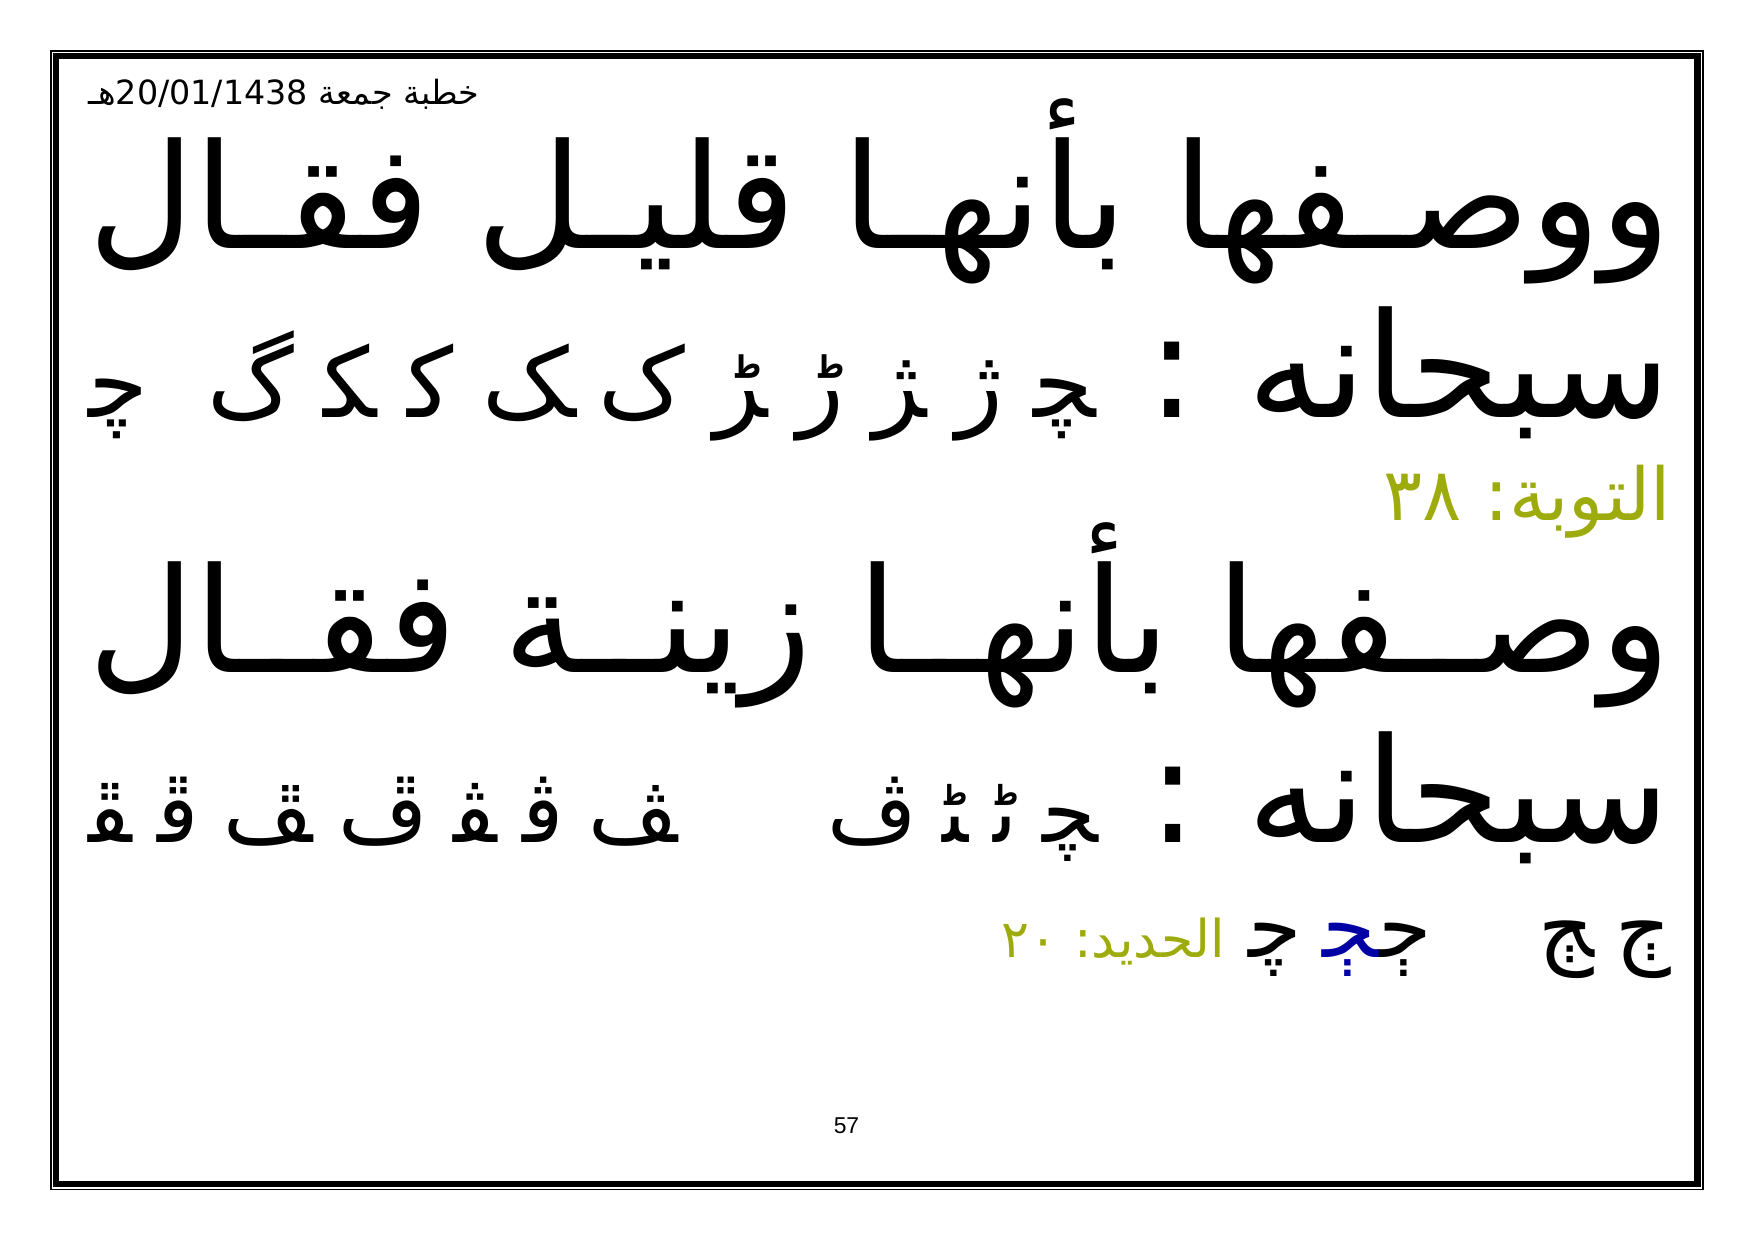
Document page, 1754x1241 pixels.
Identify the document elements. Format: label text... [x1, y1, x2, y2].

text وصفها بأنها زينة فقال سبحانه : ﭽ ﭨ ﭩ ﭪ ﭫ ﭬ ﭭ ﭮ ﭯ ﭰ ﭱ ﭲ ﭳ ﭴﭵ ﭼ الحديد: ٢٠ [89, 537, 1671, 977]
text ووصفها بأنها قليل فقال سبحانه : ﭽ ﮊ ﮋ ﮌ ﮍ ﮎ ﮏ ﮐ ﮑ ﮒ ﭼ التوبة: ٣٨ [89, 113, 1671, 537]
